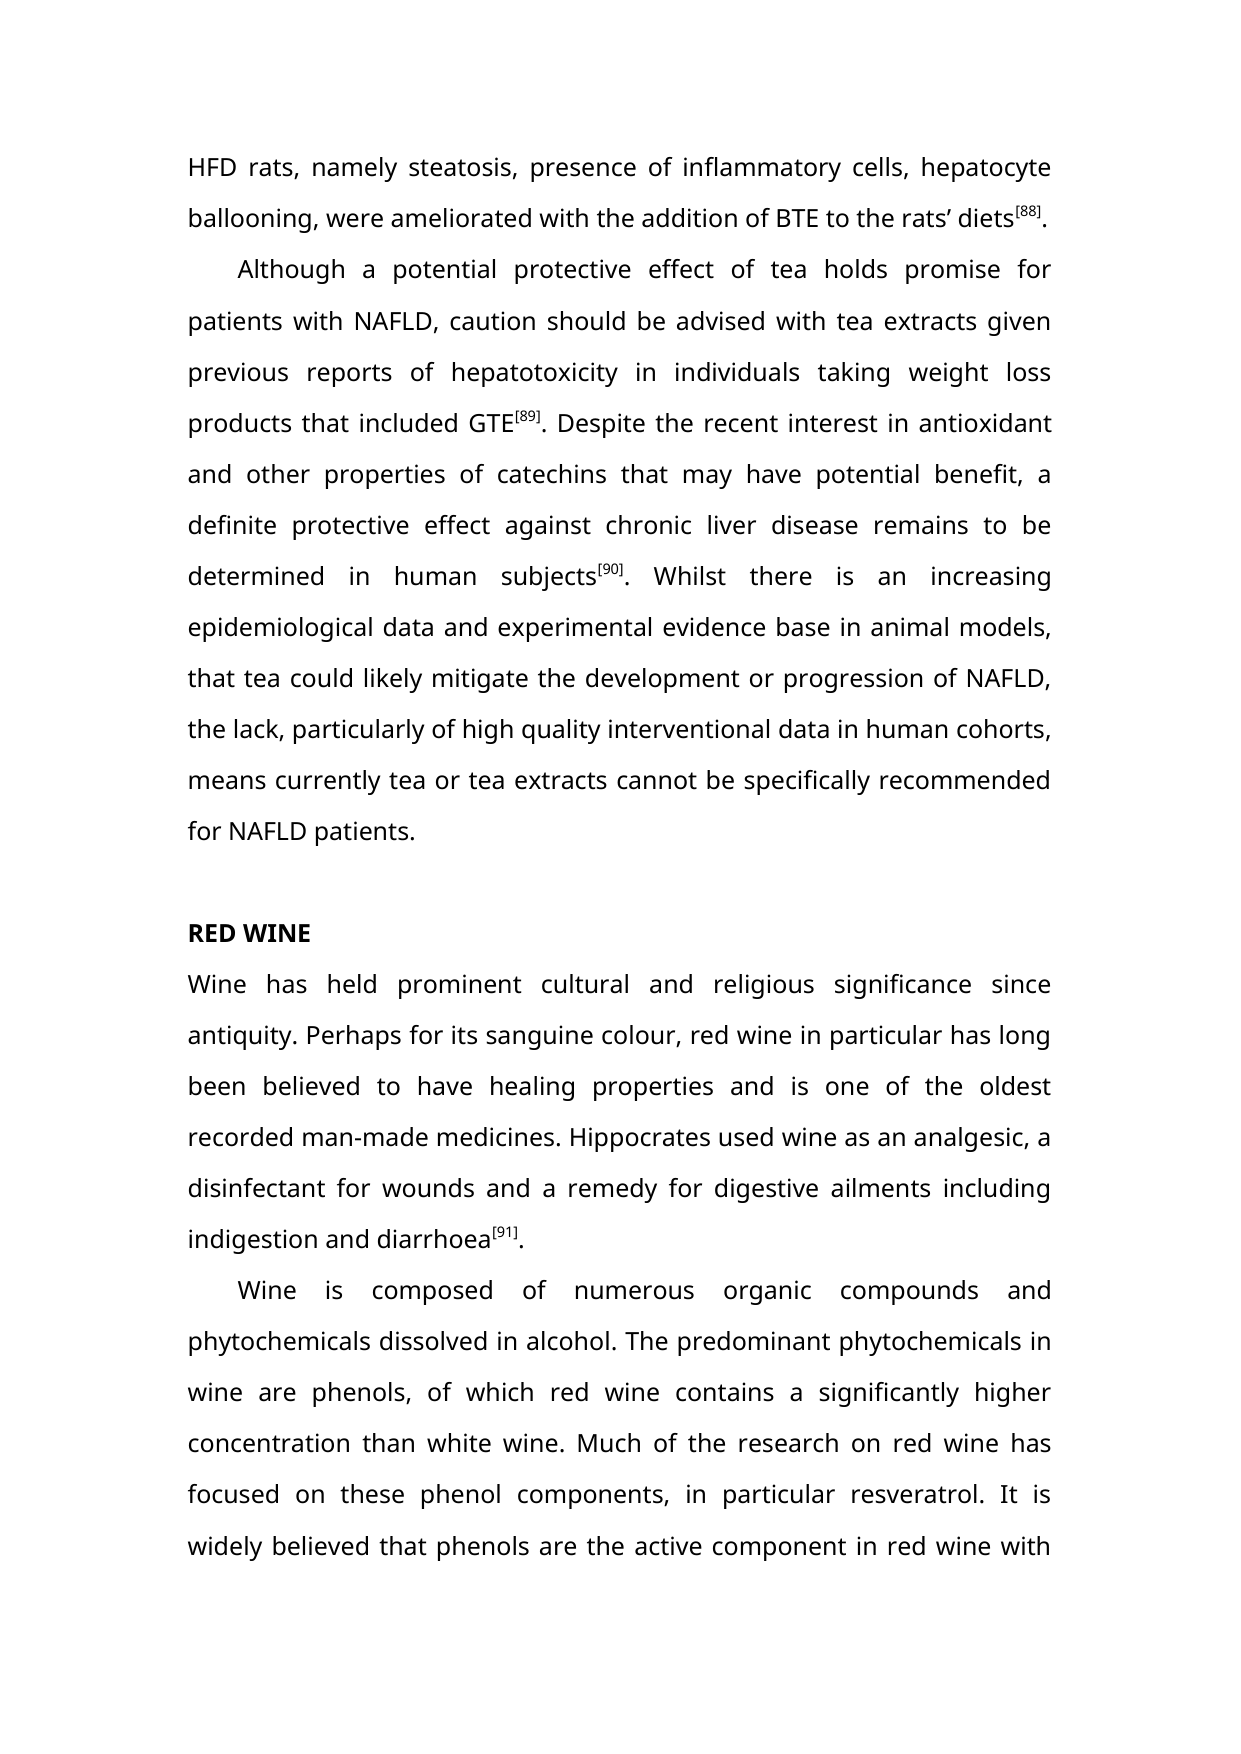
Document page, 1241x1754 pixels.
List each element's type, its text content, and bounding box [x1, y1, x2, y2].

text RED WINE [187, 916, 1053, 950]
text Wine has held prominent cultural and religious significance since antiquity. Perhaps for its sanguine colour, red wine in particular has long been believed to have healing properties and is one of the oldest recorded man-made medicines. Hippocrates used wine as an analgesic, a disinfectant for wounds and a remedy for digestive ailments including indigestion and diarrhoea[91]. [187, 967, 1053, 1256]
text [187, 150, 1053, 235]
text Although a potential protective effect of tea holds promise for patients with NAFLD, caution should be advised with tea extracts given previous reports of hepatotoxicity in individuals taking weight loss products that included GTE[89]. Despite the recent interest in antioxidant and other properties of catechins that may have potential benefit, a definite protective effect against chronic liver disease remains to be determined in human subjects[90]. Whilst there is an increasing epidemiological data and experimental evidence base in animal models, that tea could likely mitigate the development or progression of NAFLD, the lack, particularly of high quality interventional data in human cohorts, means currently tea or tea extracts cannot be specifically recommended for NAFLD patients. [187, 252, 1053, 848]
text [187, 1273, 1053, 1562]
